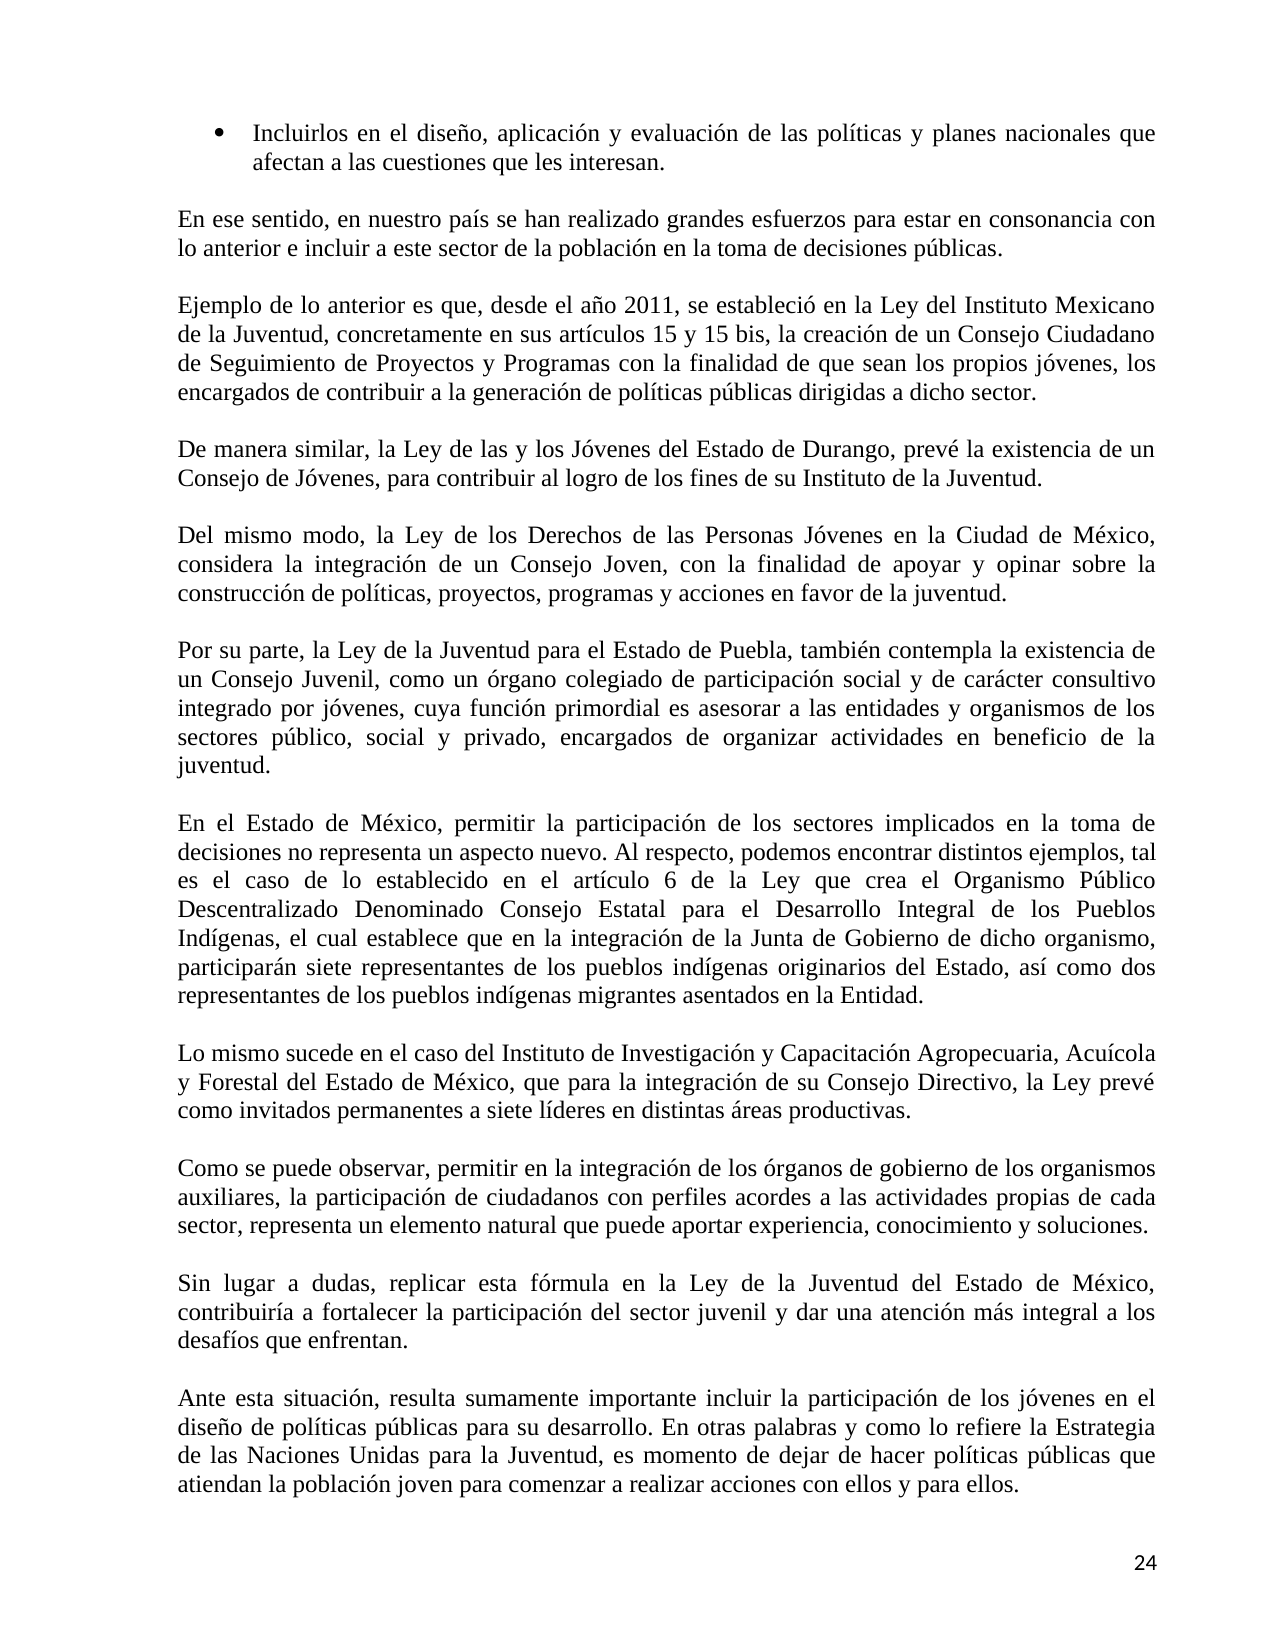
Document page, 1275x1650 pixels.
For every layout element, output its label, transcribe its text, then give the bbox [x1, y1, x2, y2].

text Lo mismo sucede en el caso del Instituto de Investigación y Capacitación Agropecuaria, Acuícola y Forestal del Estado de México, que para la integración de su Consejo Directivo, la Ley prevé como invitados permanentes a siete líderes en distintas áreas productivas. [177, 1038, 1157, 1124]
text Sin lugar a dudas, replicar esta fórmula en la Ley de la Juventud del Estado de México, contribuiría a fortalecer la participación del sector juvenil y dar una atención más integral a los desafíos que enfrentan. [177, 1268, 1157, 1354]
list Incluirlos en el diseño, aplicación y evaluación de las políticas y planes nacionales que afectan a las cuestiones que les interesan. [215, 118, 1157, 176]
text Del mismo modo, la Ley de los Derechos de las Personas Jóvenes en la Ciudad de México, considera la integración de un Consejo Joven, con la finalidad de apoyar y opinar sobre la construcción de políticas, proyectos, programas y acciones en favor de la juventud. [177, 521, 1157, 607]
text Ante esta situación, resulta sumamente importante incluir la participación de los jóvenes en el diseño de políticas públicas para su desarrollo. En otras palabras y como lo refiere la Estrategia de las Naciones Unidas para la Juventud, es momento de dejar de hacer políticas públicas que atiendan la población joven para comenzar a realizar acciones con ellos y para ellos. [177, 1383, 1157, 1498]
text De manera similar, la Ley de las y los Jóvenes del Estado de Durango, prevé la existencia de un Consejo de Jóvenes, para contribuir al logro de los fines de su Instituto de la Juventud. [177, 434, 1157, 492]
text En ese sentido, en nuestro país se han realizado grandes esfuerzos para estar en consonancia con lo anterior e incluir a este sector de la población en la toma de decisiones públicas. [177, 204, 1157, 262]
text En el Estado de México, permitir la participación de los sectores implicados en la toma de decisiones no representa un aspecto nuevo. Al respecto, podemos encontrar distintos ejemplos, tal es el caso de lo establecido en el artículo 6 de la Ley que crea el Organismo Público Descentralizado Denominado Consejo Estatal para el Desarrollo Integral de los Pueblos Indígenas, el cual establece que en la integración de la Junta de Gobierno de dicho organismo, participarán siete representantes de los pueblos indígenas originarios del Estado, así como dos representantes de los pueblos indígenas migrantes asentados en la Entidad. [177, 808, 1157, 1009]
text Ejemplo de lo anterior es que, desde el año 2011, se estableció en la Ley del Instituto Mexicano de la Juventud, concretamente en sus artículos 15 y 15 bis, la creación de un Consejo Ciudadano de Seguimiento de Proyectos y Programas con la finalidad de que sean los propios jóvenes, los encargados de contribuir a la generación de políticas públicas dirigidas a dicho sector. [177, 291, 1157, 406]
text Por su parte, la Ley de la Juventud para el Estado de Puebla, también contempla la existencia de un Consejo Juvenil, como un órgano colegiado de participación social y de carácter consultivo integrado por jóvenes, cuya función primordial es asesorar a las entidades y organismos de los sectores público, social y privado, encargados de organizar actividades en beneficio de la juventud. [177, 636, 1157, 779]
text Como se puede observar, permitir en la integración de los órganos de gobierno de los organismos auxiliares, la participación de ciudadanos con perfiles acordes a las actividades propias de cada sector, representa un elemento natural que puede aportar experiencia, conocimiento y soluciones. [177, 1153, 1157, 1239]
